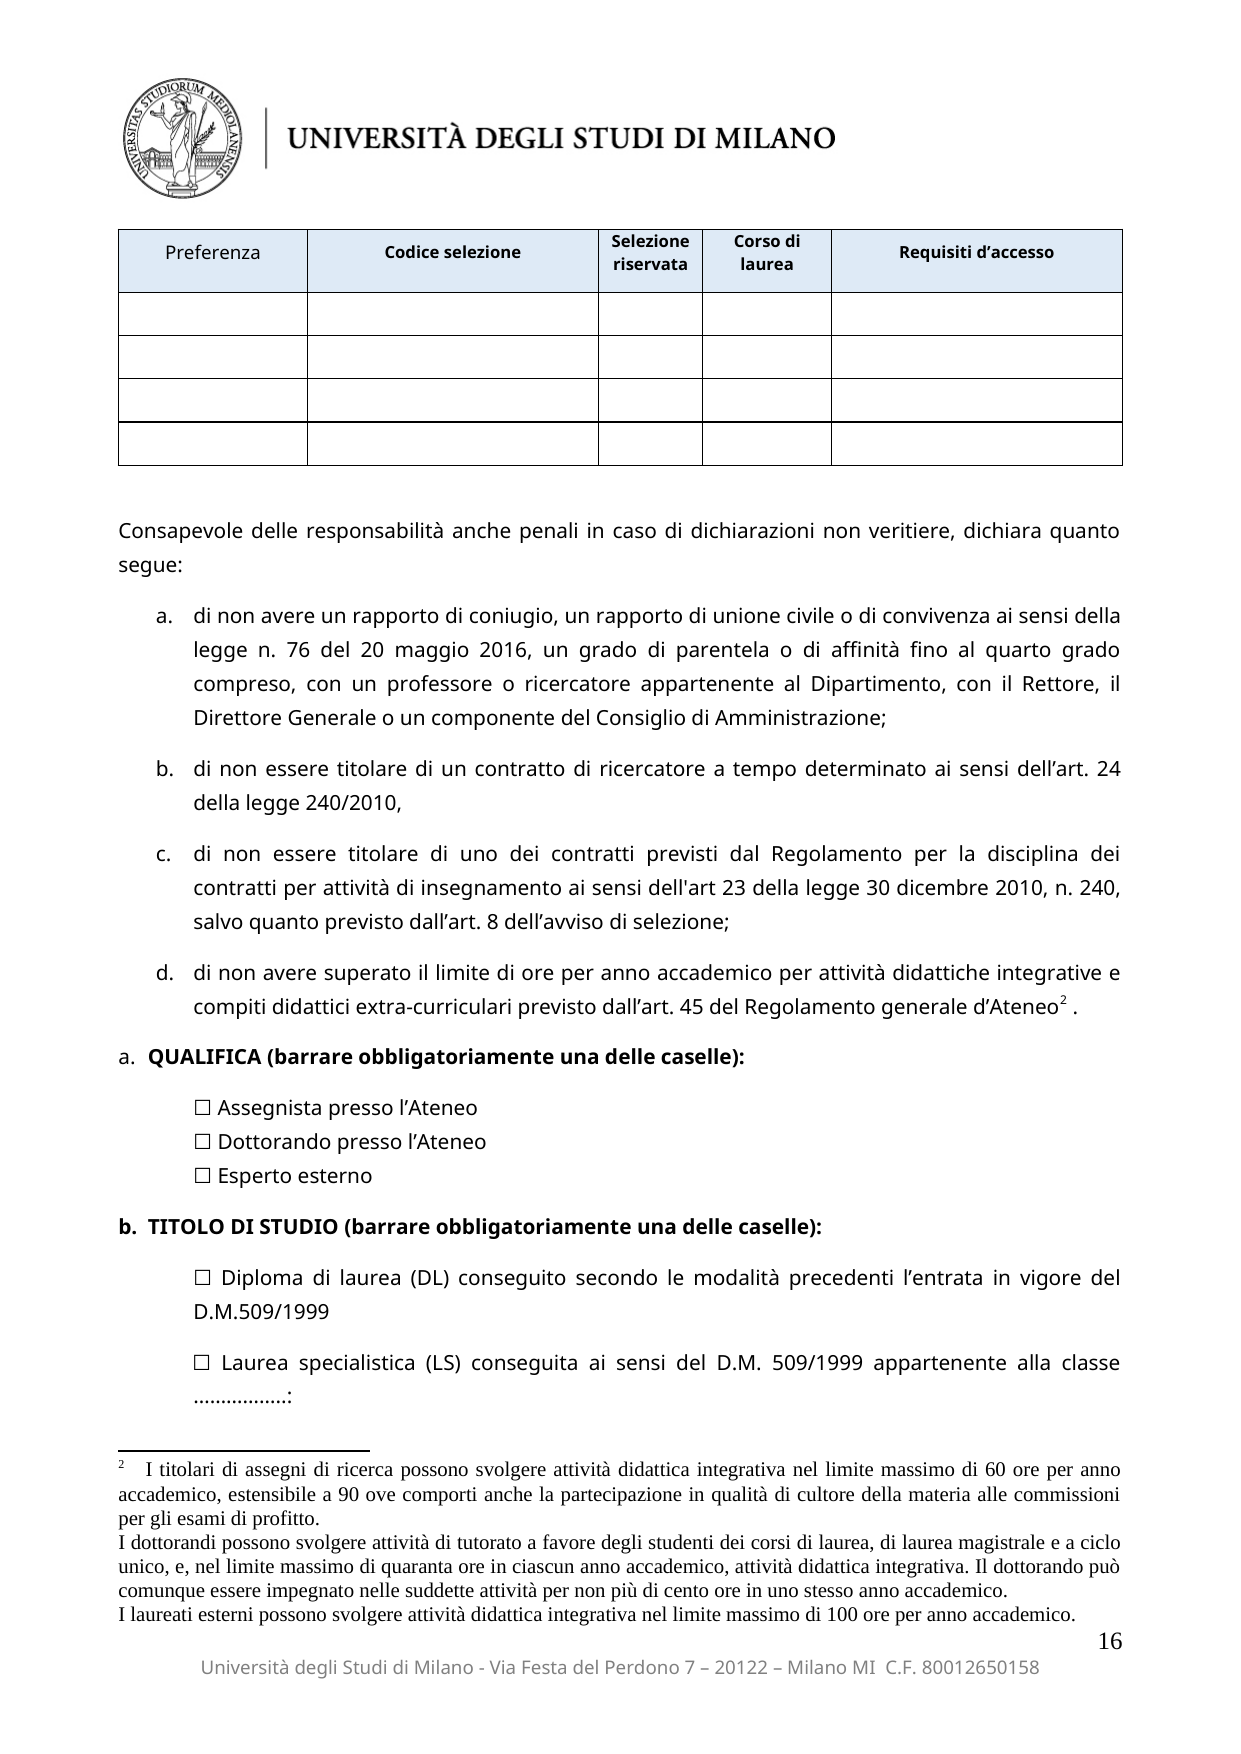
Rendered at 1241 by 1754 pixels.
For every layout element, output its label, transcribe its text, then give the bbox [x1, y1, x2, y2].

list Dottorando presso l’Ateneo [193, 1127, 1122, 1156]
table_cell [308, 423, 598, 464]
table_cell [832, 293, 1122, 335]
table_cell [832, 423, 1122, 464]
table_cell [119, 293, 307, 335]
table_cell [308, 336, 598, 378]
text Laurea specialistica (LS) conseguita ai sensi del D.M. 509/1999 appartenente alla classe ……………..: [192, 1348, 1122, 1410]
table_cell [832, 336, 1122, 378]
table_header Requisiti d’accesso [832, 230, 1122, 292]
table_cell [599, 379, 702, 421]
list di non essere titolare di uno dei contratti previsti dal Regolamento per la disciplina dei contratti per attività di insegnamento ai sensi dell'art 23 della legge 30 dicembre 2010, n. 240, salvo quanto previsto dall’art. 8 dell’avviso di selezione; [156, 839, 1122, 935]
table_header Preferenza [119, 230, 307, 292]
text Diploma di laurea (DL) conseguito secondo le modalità precedenti l’entrata in vigore del D.M.509/1999 [193, 1263, 1122, 1325]
table_cell [119, 423, 307, 464]
table_cell [703, 423, 831, 464]
table_cell [119, 379, 307, 421]
list QUALIFICA (barrare obbligatoriamente una delle caselle): [118, 1042, 1122, 1071]
text Consapevole delle responsabilità anche penali in caso di dichiarazioni non veritiere, dichiara quanto segue: [118, 516, 1122, 579]
list di non avere un rapporto di coniugio, un rapporto di unione civile o di convivenza ai sensi della legge n. 76 del 20 maggio 2016, un grado di parentela o di affinità fino al quarto grado compreso, con un professore o ricercatore appartenente al Dipartimento, con il Rettore, il Direttore Generale o un componente del Consiglio di Amministrazione; [156, 601, 1122, 732]
table_header Selezione riservata [599, 230, 702, 292]
list di non avere superato il limite di ore per anno accademico per attività didattiche integrative e compiti didattici extra-curriculari previsto dall’art. 45 del Regolamento generale d’Ateneo . [156, 958, 1122, 1020]
table_cell [308, 293, 598, 335]
table_cell [308, 379, 598, 421]
table_cell [119, 336, 307, 378]
table_cell [599, 423, 702, 464]
table_cell [703, 293, 831, 335]
table_cell [703, 336, 831, 378]
table_cell [703, 379, 831, 421]
list TITOLO DI STUDIO (barrare obbligatoriamente una delle caselle): [118, 1212, 1122, 1241]
table_cell [599, 293, 702, 335]
table_header Codice selezione [308, 230, 598, 292]
list Assegnista presso l’Ateneo [193, 1093, 1122, 1122]
picture [118, 73, 839, 204]
list Esperto esterno [193, 1161, 1122, 1190]
table_header Corso di laurea [703, 230, 831, 292]
table_cell [599, 336, 702, 378]
list di non essere titolare di un contratto di ricercatore a tempo determinato ai sensi dell’art. 24 della legge 240/2010, [156, 754, 1122, 817]
table_cell [832, 379, 1122, 421]
